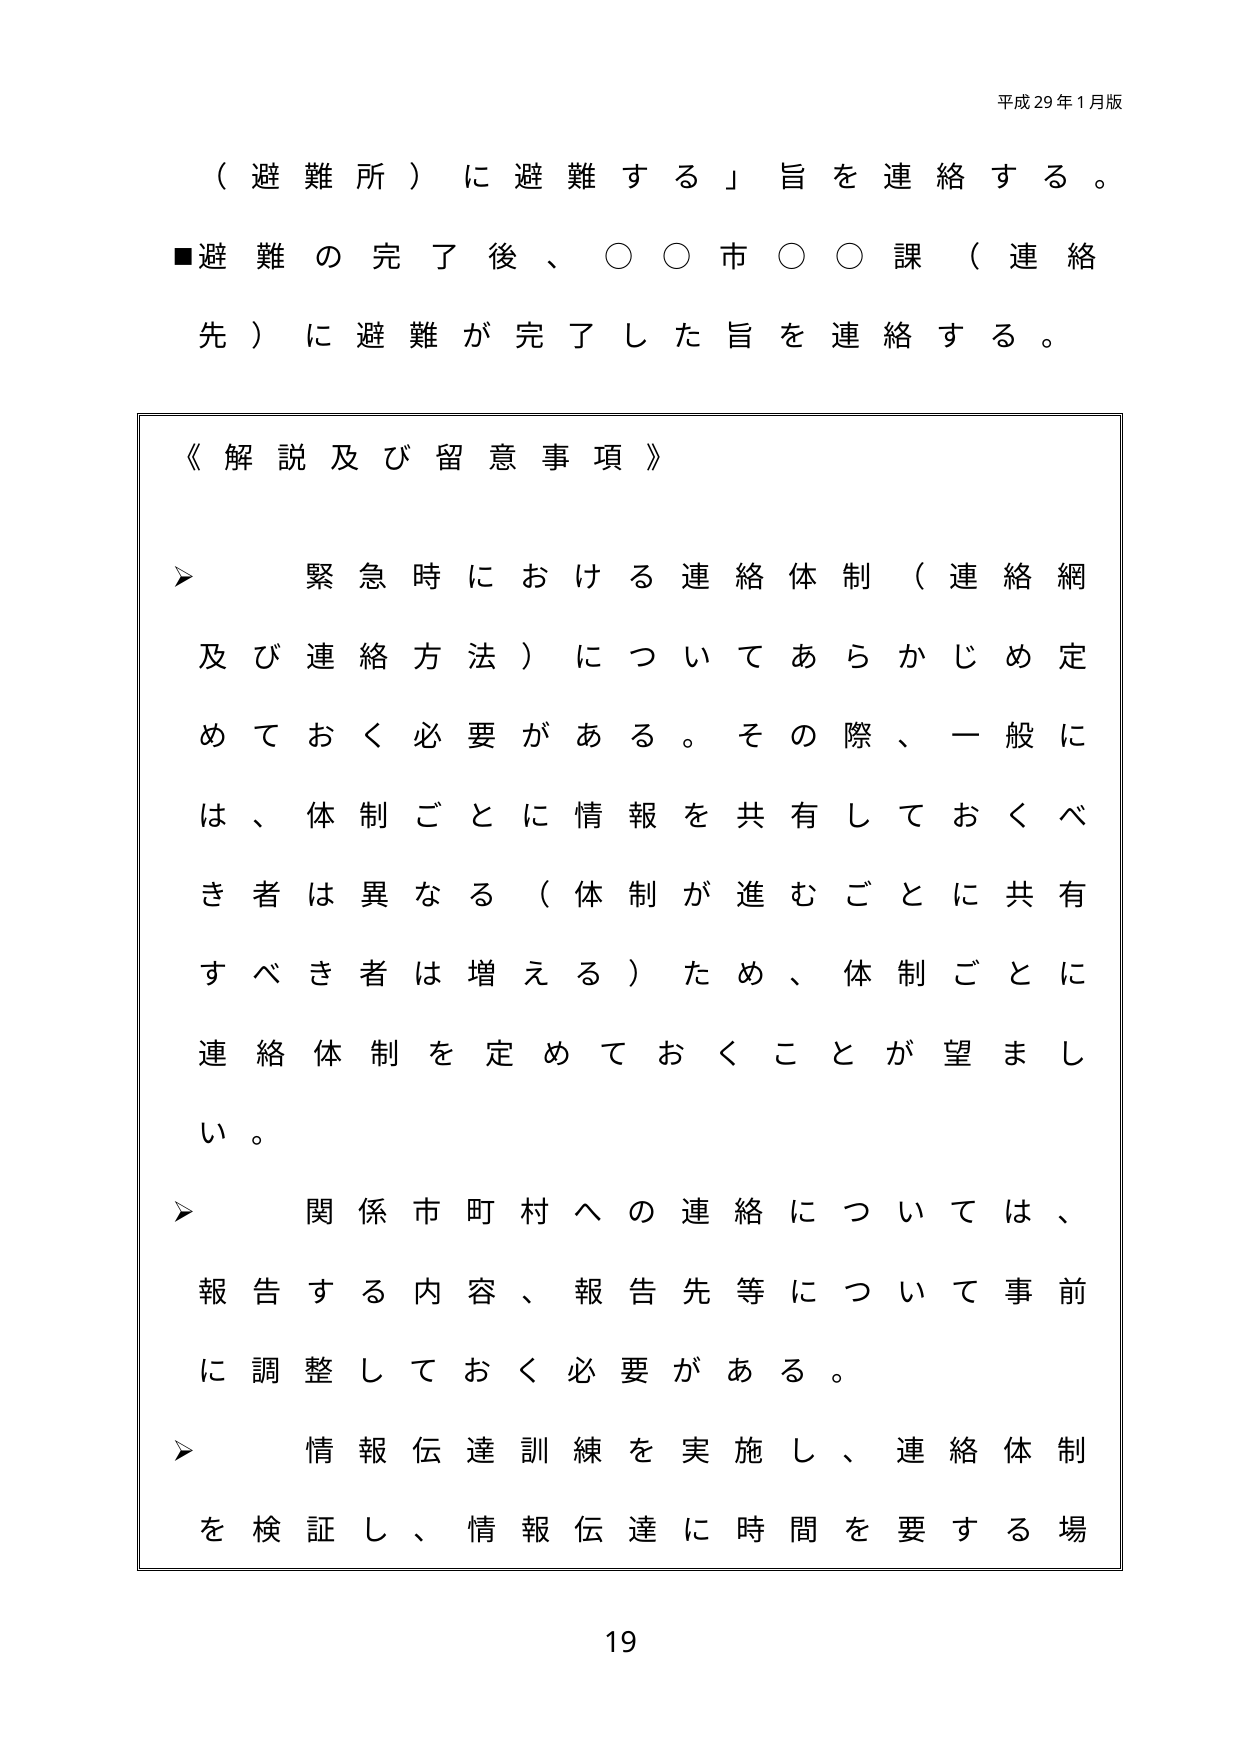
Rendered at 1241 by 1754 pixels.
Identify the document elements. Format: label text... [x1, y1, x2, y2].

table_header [140, 416, 1120, 1567]
list 避難の完了後、○○市○○課（連絡先）に避難が完了した旨を連絡する。 [159, 215, 1121, 374]
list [159, 136, 1121, 215]
